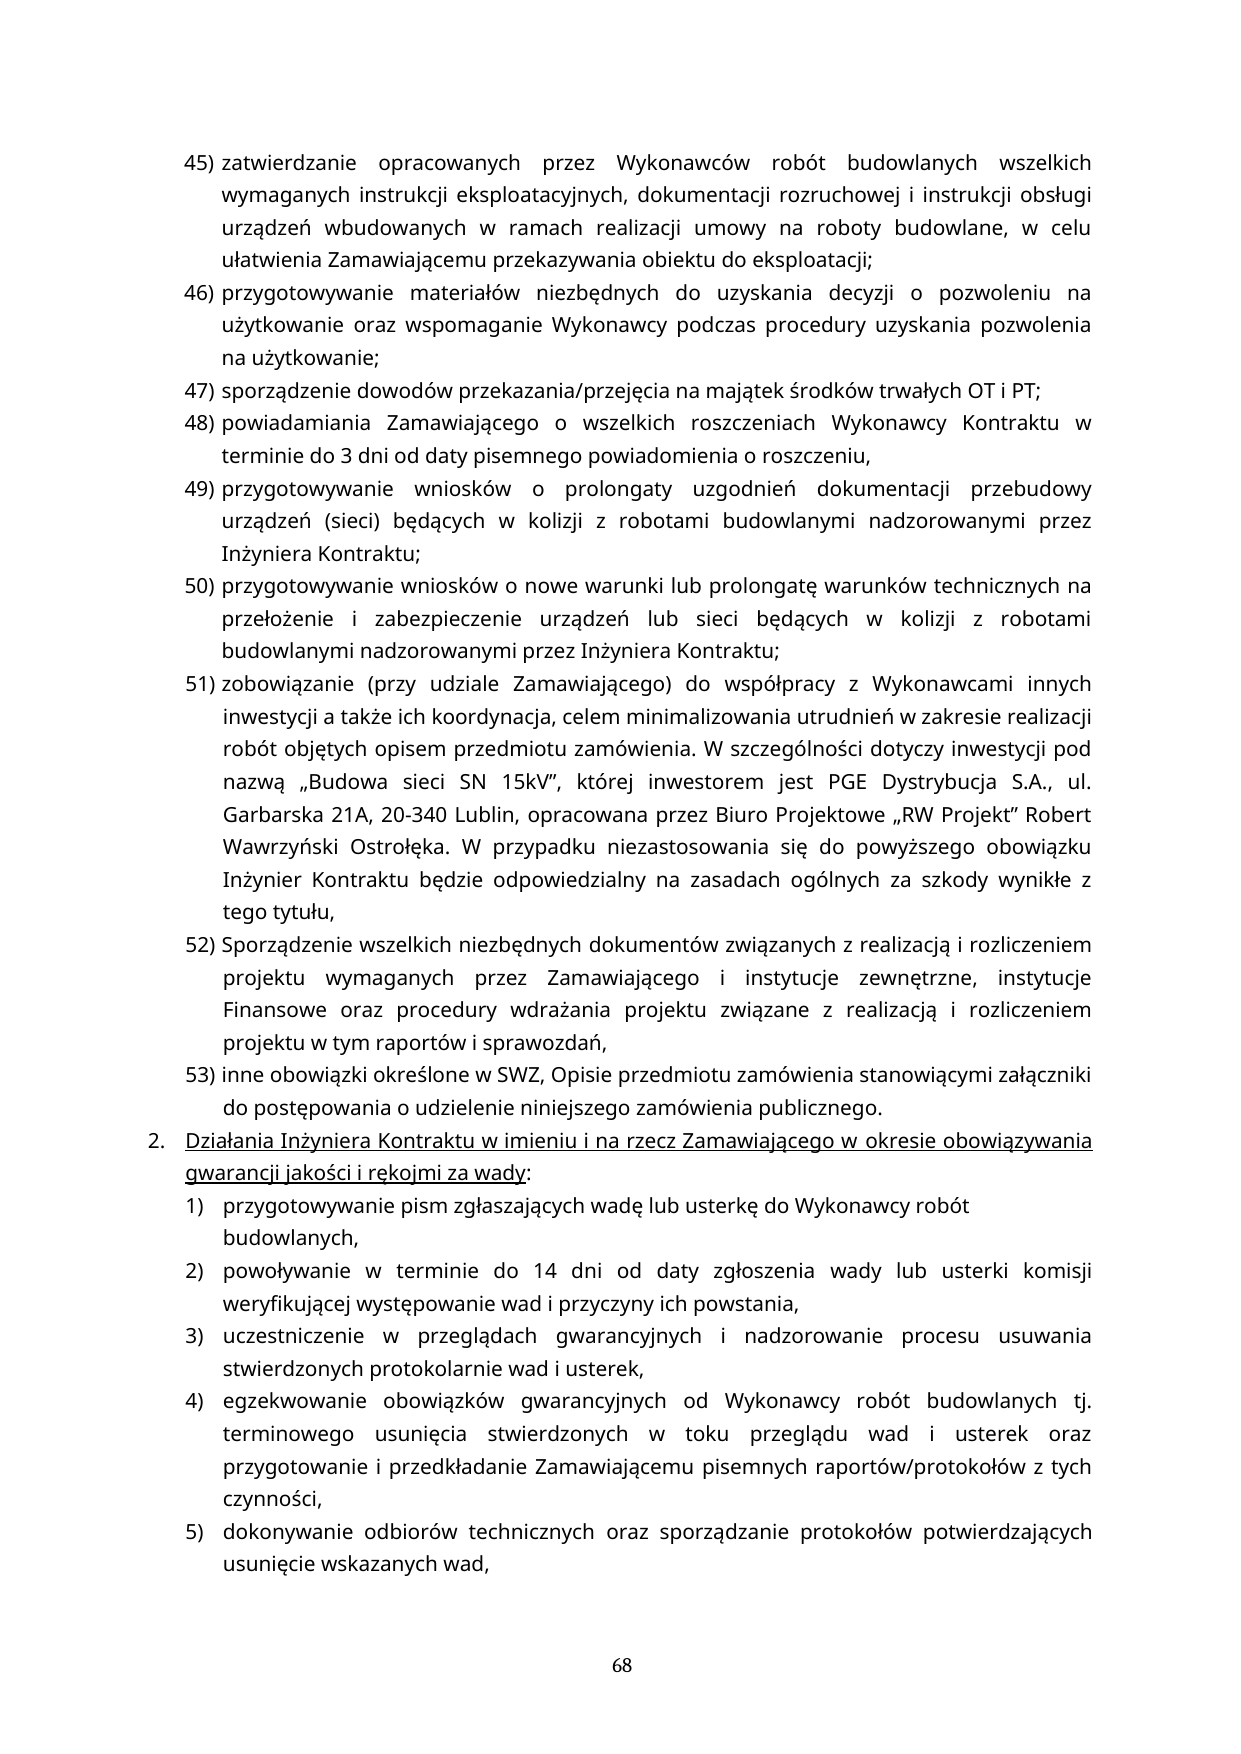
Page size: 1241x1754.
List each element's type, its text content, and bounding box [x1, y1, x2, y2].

list zobowiązanie (przy udziale Zamawiającego) do współpracy z Wykonawcami innych inwestycji a także ich koordynacja, celem minimalizowania utrudnień w zakresie realizacji robót objętych opisem przedmiotu zamówienia. W szczególności dotyczy inwestycji pod nazwą „Budowa sieci SN 15kV”, której inwestorem jest PGE Dystrybucja S.A., ul. Garbarska 21A, 20-340 Lublin, opracowana przez Biuro Projektowe „RW Projekt” Robert Wawrzyński Ostrołęka. W przypadku niezastosowania się do powyższego obowiązku Inżynier Kontraktu będzie odpowiedzialny na zasadach ogólnych za szkody wynikłe z tego tytułu, [185, 669, 1093, 926]
list zatwierdzanie opracowanych przez Wykonawców robót budowlanych wszelkich wymaganych instrukcji eksploatacyjnych, dokumentacji rozruchowej i instrukcji obsługi urządzeń wbudowanych w ramach realizacji umowy na roboty budowlane, w celu ułatwienia Zamawiającemu przekazywania obiektu do eksploatacji; [184, 148, 1093, 274]
list dokonywanie odbiorów technicznych oraz sporządzanie protokołów potwierdzających usunięcie wskazanych wad, [185, 1517, 1093, 1578]
list powiadamiania Zamawiającego o wszelkich roszczeniach Wykonawcy Kontraktu w terminie do 3 dni od daty pisemnego powiadomienia o roszczeniu, [184, 408, 1093, 469]
list inne obowiązki określone w SWZ, Opisie przedmiotu zamówienia stanowiącymi załączniki do postępowania o udzielenie niniejszego zamówienia publicznego. [185, 1061, 1093, 1122]
list przygotowywanie pism zgłaszających wadę lub usterkę do Wykonawcy robót budowlanych, [185, 1191, 1093, 1252]
list powoływanie w terminie do 14 dni od daty zgłoszenia wady lub usterki komisji weryfikującej występowanie wad i przyczyny ich powstania, [185, 1256, 1093, 1317]
list uczestniczenie w przeglądach gwarancyjnych i nadzorowanie procesu usuwania stwierdzonych protokolarnie wad i usterek, [185, 1321, 1093, 1382]
list Sporządzenie wszelkich niezbędnych dokumentów związanych z realizacją i rozliczeniem projektu wymaganych przez Zamawiającego i instytucje zewnętrzne, instytucje Finansowe oraz procedury wdrażania projektu związane z realizacją i rozliczeniem projektu w tym raportów i sprawozdań, [185, 930, 1093, 1056]
list przygotowywanie wniosków o nowe warunki lub prolongatę warunków technicznych na przełożenie i zabezpieczenie urządzeń lub sieci będących w kolizji z robotami budowlanymi nadzorowanymi przez Inżyniera Kontraktu; [184, 571, 1093, 665]
list przygotowywanie materiałów niezbędnych do uzyskania decyzji o pozwoleniu na użytkowanie oraz wspomaganie Wykonawcy podczas procedury uzyskania pozwolenia na użytkowanie; [184, 278, 1093, 372]
list przygotowywanie wniosków o prolongaty uzgodnień dokumentacji przebudowy urządzeń (sieci) będących w kolizji z robotami budowlanymi nadzorowanymi przez Inżyniera Kontraktu; [184, 474, 1093, 567]
list egzekwowanie obowiązków gwarancyjnych od Wykonawcy robót budowlanych tj. terminowego usunięcia stwierdzonych w toku przeglądu wad i usterek oraz przygotowanie i przedkładanie Zamawiającemu pisemnych raportów/protokołów z tych czynności, [185, 1387, 1093, 1513]
list sporządzenie dowodów przekazania/przejęcia na majątek środków trwałych OT i PT; [184, 376, 1093, 404]
list Działania Inżyniera Kontraktu w imieniu i na rzecz Zamawiającego w okresie obowiązywania gwarancji jakości i rękojmi za wady: [148, 1126, 1093, 1187]
